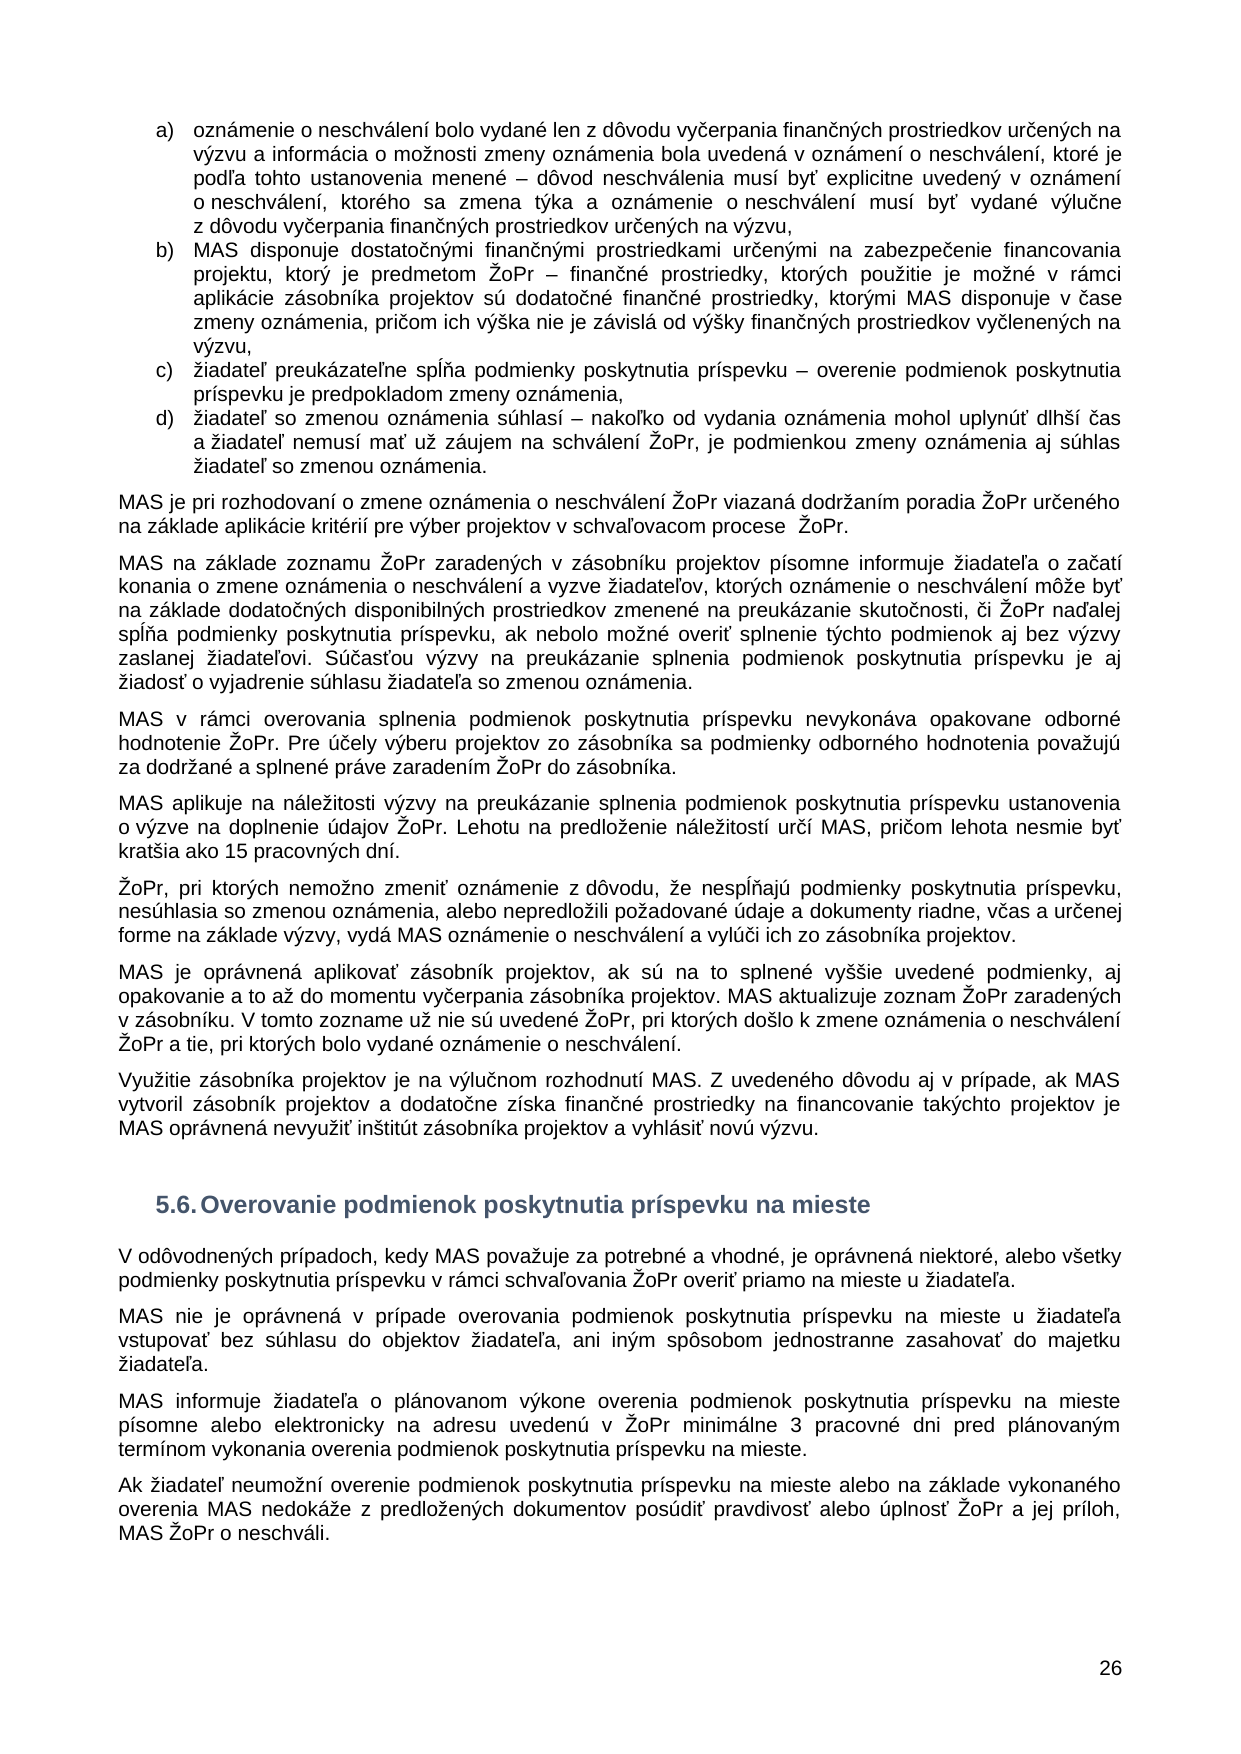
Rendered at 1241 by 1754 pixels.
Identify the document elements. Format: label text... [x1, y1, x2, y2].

text Využitie zásobníka projektov je na výlučnom rozhodnutí MAS. Z uvedeného dôvodu aj v prípade, ak MAS vytvoril zásobník projektov a dodatočne získa finančné prostriedky na financovanie takýchto projektov je MAS oprávnená nevyužiť inštitút zásobníka projektov a vyhlásiť novú výzvu. [118, 1068, 1122, 1140]
text MAS na základe zoznamu ŽoPr zaradených v zásobníku projektov písomne informuje žiadateľa o začatí konania o zmene oznámenia o neschválení a vyzve žiadateľov, ktorých oznámenie o neschválení môže byť na základe dodatočných disponibilných prostriedkov zmenené na preukázanie skutočnosti, či ŽoPr naďalej spĺňa podmienky poskytnutia príspevku, ak nebolo možné overiť splnenie týchto podmienok aj bez výzvy zaslanej žiadateľovi. Súčasťou výzvy na preukázanie splnenia podmienok poskytnutia príspevku je aj žiadosť o vyjadrenie súhlasu žiadateľa so zmenou oznámenia. [118, 550, 1122, 694]
text MAS je oprávnená aplikovať zásobník projektov, ak sú na to splnené vyššie uvedené podmienky, aj opakovanie a to až do momentu vyčerpania zásobníka projektov. MAS aktualizuje zoznam ŽoPr zaradených v zásobníku. V tomto zozname už nie sú uvedené ŽoPr, pri ktorých došlo k zmene oznámenia o neschválení ŽoPr a tie, pri ktorých bolo vydané oznámenie o neschválení. [118, 960, 1122, 1056]
text MAS v rámci overovania splnenia podmienok poskytnutia príspevku nevykonáva opakovane odborné hodnotenie ŽoPr. Pre účely výberu projektov zo zásobníka sa podmienky odborného hodnotenia považujú za dodržané a splnené práve zaradením ŽoPr do zásobníka. [118, 707, 1122, 778]
list žiadateľ so zmenou oznámenia súhlasí – nakoľko od vydania oznámenia mohol uplynúť dlhší čas a žiadateľ nemusí mať už záujem na schválení ŽoPr, je podmienkou zmeny oznámenia aj súhlas žiadateľ so zmenou oznámenia. [156, 406, 1122, 477]
list Overovanie podmienok poskytnutia príspevku na mieste [155, 1190, 1122, 1219]
list žiadateľ preukázateľne spĺňa podmienky poskytnutia príspevku – overenie podmienok poskytnutia príspevku je predpokladom zmeny oznámenia, [156, 358, 1122, 406]
text MAS informuje žiadateľa o plánovanom výkone overenia podmienok poskytnutia príspevku na mieste písomne alebo elektronicky na adresu uvedenú v ŽoPr minimálne 3 pracovné dni pred plánovaným termínom vykonania overenia podmienok poskytnutia príspevku na mieste. [118, 1388, 1122, 1460]
text MAS je pri rozhodovaní o zmene oznámenia o neschválení ŽoPr viazaná dodržaním poradia ŽoPr určeného na základe aplikácie kritérií pre výber projektov v schvaľovacom procese ŽoPr. [118, 490, 1122, 538]
text MAS nie je oprávnená v prípade overovania podmienok poskytnutia príspevku na mieste u žiadateľa vstupovať bez súhlasu do objektov žiadateľa, ani iným spôsobom jednostranne zasahovať do majetku žiadateľa. [118, 1304, 1122, 1376]
list oznámenie o neschválení bolo vydané len z dôvodu vyčerpania finančných prostriedkov určených na výzvu a informácia o možnosti zmeny oznámenia bola uvedená v oznámení o neschválení, ktoré je podľa tohto ustanovenia menené – dôvod neschválenia musí byť explicitne uvedený v oznámení o neschválení, ktorého sa zmena týka a oznámenie o neschválení musí byť vydané výlučne z dôvodu vyčerpania finančných prostriedkov určených na výzvu, [156, 118, 1122, 238]
text Ak žiadateľ neumožní overenie podmienok poskytnutia príspevku na mieste alebo na základe vykonaného overenia MAS nedokáže z predložených dokumentov posúdiť pravdivosť alebo úplnosť ŽoPr a jej príloh, MAS ŽoPr o neschváli. [118, 1473, 1122, 1545]
list MAS disponuje dostatočnými finančnými prostriedkami určenými na zabezpečenie financovania projektu, ktorý je predmetom ŽoPr – finančné prostriedky, ktorých použitie je možné v rámci aplikácie zásobníka projektov sú dodatočné finančné prostriedky, ktorými MAS disponuje v čase zmeny oznámenia, pričom ich výška nie je závislá od výšky finančných prostriedkov vyčlenených na výzvu, [156, 238, 1122, 358]
text ŽoPr, pri ktorých nemožno zmeniť oznámenie z dôvodu, že nespĺňajú podmienky poskytnutia príspevku, nesúhlasia so zmenou oznámenia, alebo nepredložili požadované údaje a dokumenty riadne, včas a určenej forme na základe výzvy, vydá MAS oznámenie o neschválení a vylúči ich zo zásobníka projektov. [118, 875, 1122, 947]
text MAS aplikuje na náležitosti výzvy na preukázanie splnenia podmienok poskytnutia príspevku ustanovenia o výzve na doplnenie údajov ŽoPr. Lehotu na predloženie náležitostí určí MAS, pričom lehota nesmie byť kratšia ako 15 pracovných dní. [118, 791, 1122, 863]
text V odôvodnených prípadoch, kedy MAS považuje za potrebné a vhodné, je oprávnená niektoré, alebo všetky podmienky poskytnutia príspevku v rámci schvaľovania ŽoPr overiť priamo na mieste u žiadateľa. [118, 1244, 1122, 1292]
